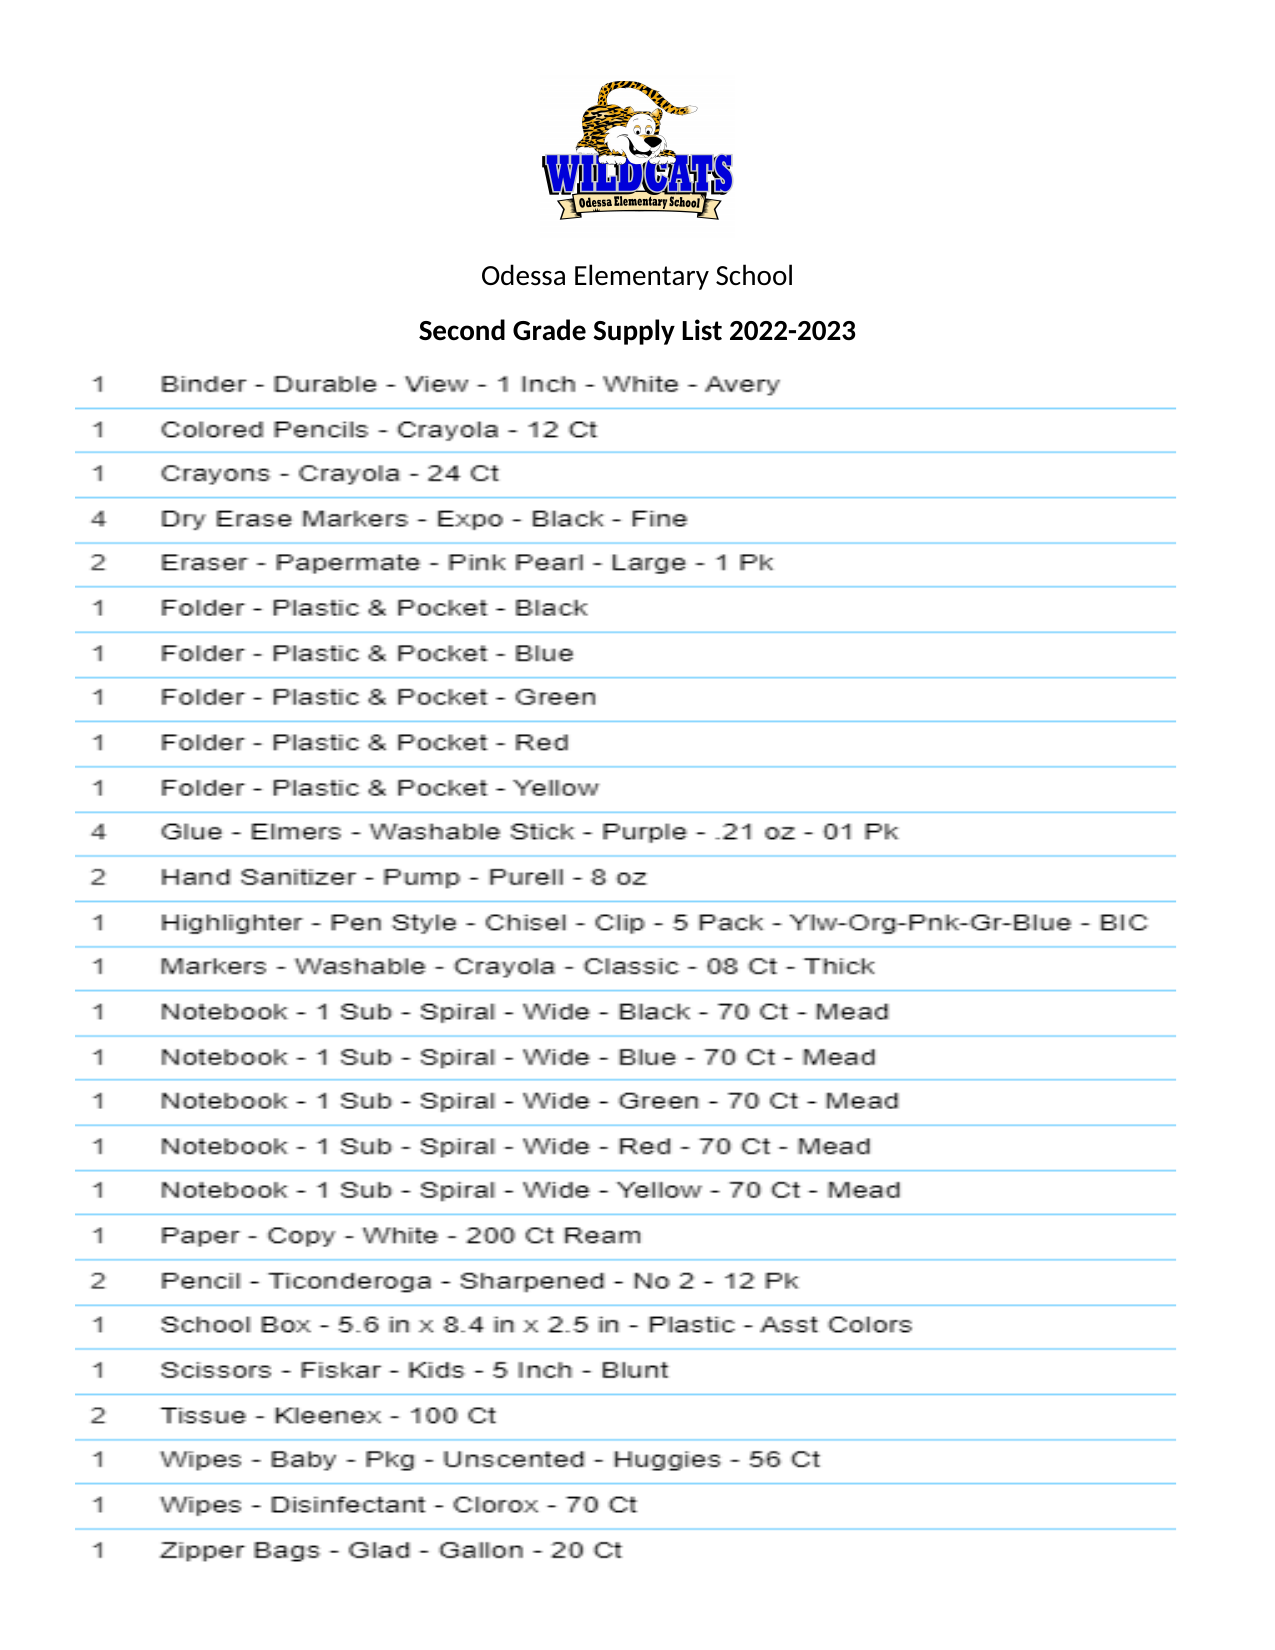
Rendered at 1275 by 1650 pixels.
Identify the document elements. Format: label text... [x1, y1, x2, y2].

picture [75, 367, 1177, 1567]
text Odessa Elementary School [75, 257, 1200, 292]
text Second Grade Supply List 2022-2023 [75, 312, 1200, 347]
picture [539, 75, 736, 238]
